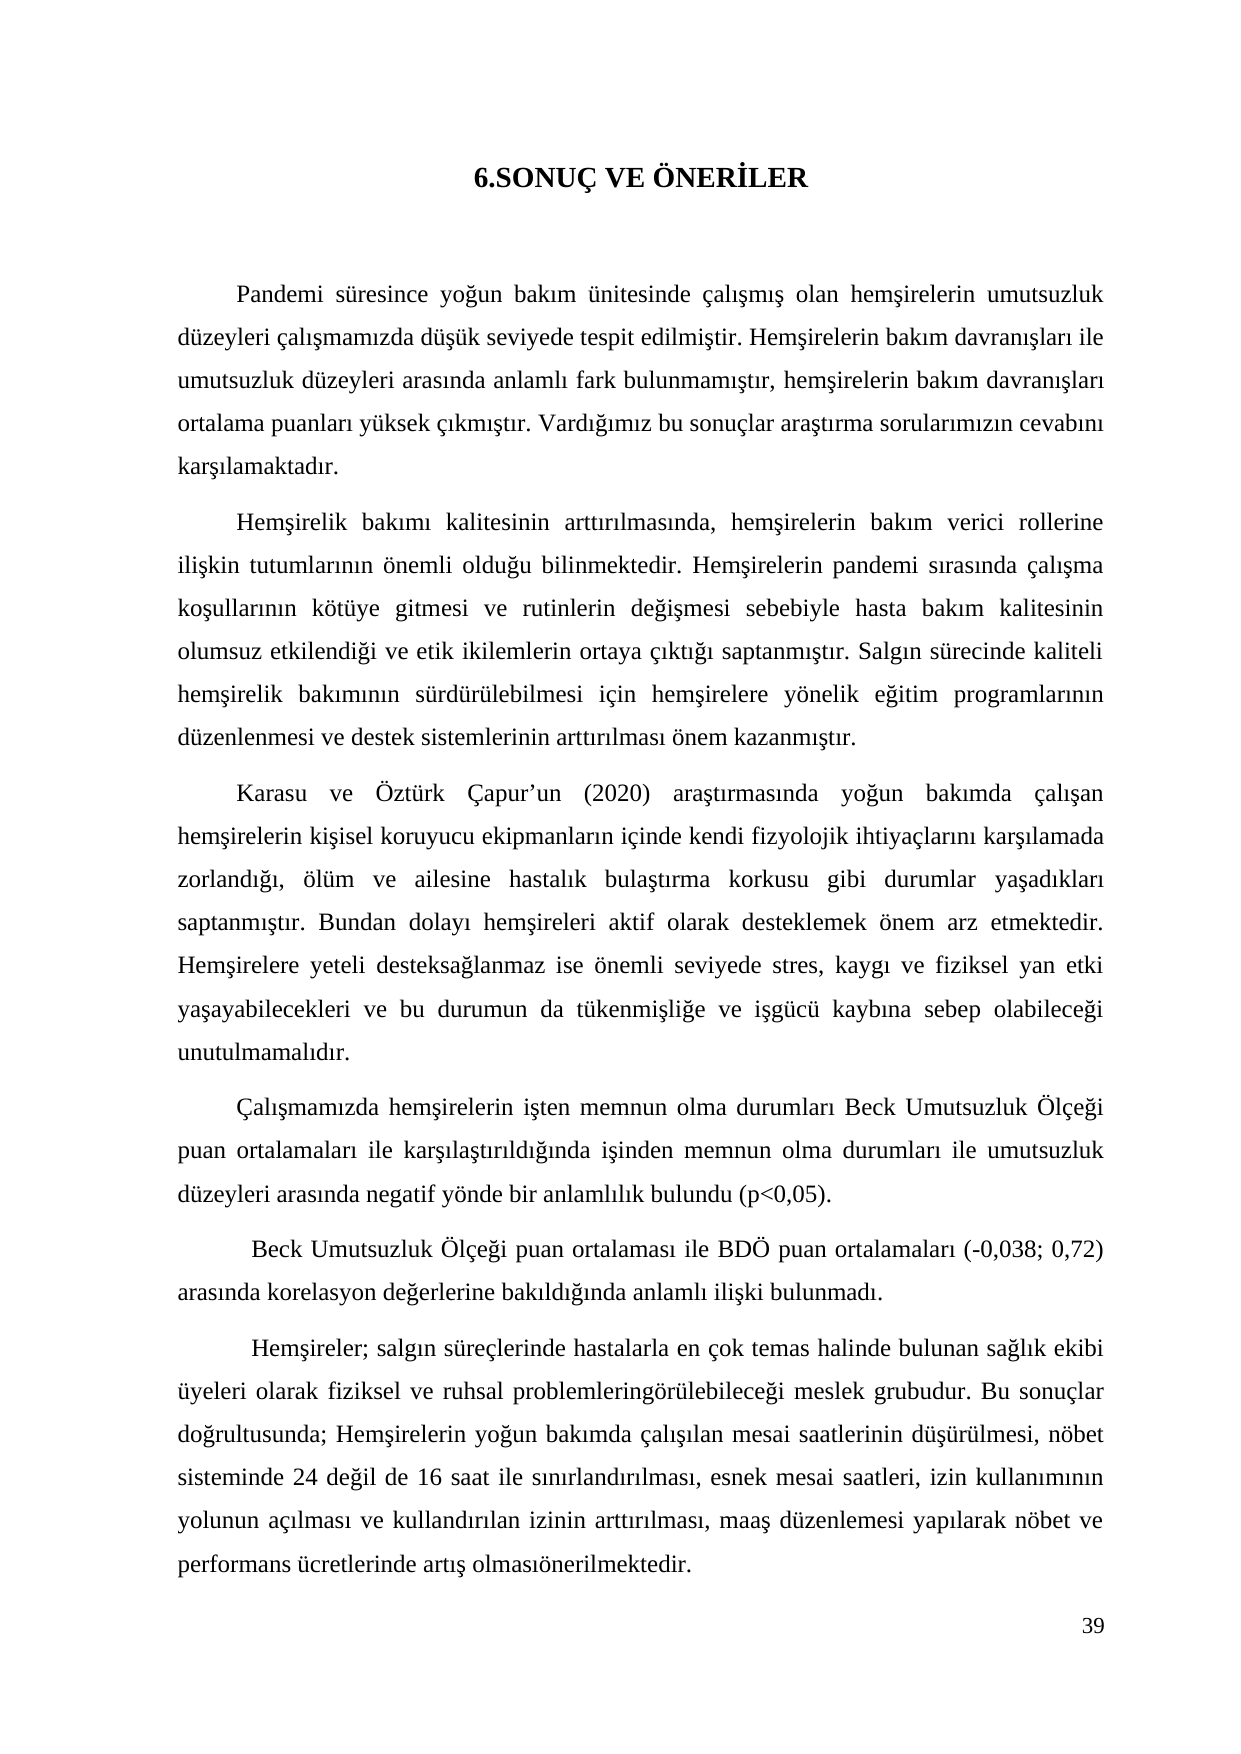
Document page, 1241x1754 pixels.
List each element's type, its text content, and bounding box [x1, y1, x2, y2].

text Karasu ve Öztürk Çapur’un (2020) araştırmasında yoğun bakımda çalışan hemşirelerin kişisel koruyucu ekipmanların içinde kendi fizyolojik ihtiyaçlarını karşılamada zorlandığı, ölüm ve ailesine hastalık bulaştırma korkusu gibi durumlar yaşadıkları saptanmıştır. Bundan dolayı hemşireleri aktif olarak desteklemek önem arz etmektedir. Hemşirelere yeteli desteksağlanmaz ise önemli seviyede stres, kaygı ve fiziksel yan etki yaşayabilecekleri ve bu durumun da tükenmişliğe ve işgücü kaybına sebep olabileceği unutulmamalıdır. [177, 778, 1104, 1066]
text Pandemi süresince yoğun bakım ünitesinde çalışmış olan hemşirelerin umutsuzluk düzeyleri çalışmamızda düşük seviyede tespit edilmiştir. Hemşirelerin bakım davranışları ile umutsuzluk düzeyleri arasında anlamlı fark bulunmamıştır, hemşirelerin bakım davranışları ortalama puanları yüksek çıkmıştır. Vardığımız bu sonuçlar araştırma sorularımızın cevabını karşılamaktadır. [177, 279, 1104, 480]
text Hemşirelik bakımı kalitesinin arttırılmasında, hemşirelerin bakım verici rollerine ilişkin tutumlarının önemli olduğu bilinmektedir. Hemşirelerin pandemi sırasında çalışma koşullarının kötüye gitmesi ve rutinlerin değişmesi sebebiyle hasta bakım kalitesinin olumsuz etkilendiği ve etik ikilemlerin ortaya çıktığı saptanmıştır. Salgın sürecinde kaliteli hemşirelik bakımının sürdürülebilmesi için hemşirelere yönelik eğitim programlarının düzenlenmesi ve destek sistemlerinin arttırılması önem kazanmıştır. [177, 507, 1104, 751]
text 6.SONUÇ VE ÖNERİLER [177, 160, 1104, 194]
text Hemşireler; salgın süreçlerinde hastalarla en çok temas halinde bulunan sağlık ekibi üyeleri olarak fiziksel ve ruhsal problemleringörülebileceği meslek grubudur. Bu sonuçlar doğrultusunda; Hemşirelerin yoğun bakımda çalışılan mesai saatlerinin düşürülmesi, nöbet sisteminde 24 değil de 16 saat ile sınırlandırılması, esnek mesai saatleri, izin kullanımının yolunun açılması ve kullandırılan izinin arttırılması, maaş düzenlemesi yapılarak nöbet ve performans ücretlerinde artış olmasıönerilmektedir. [177, 1333, 1104, 1577]
text Beck Umutsuzluk Ölçeği puan ortalaması ile BDÖ puan ortalamaları (-0,038; 0,72) arasında korelasyon değerlerine bakıldığında anlamlı ilişki bulunmadı. [177, 1234, 1104, 1306]
text Çalışmamızda hemşirelerin işten memnun olma durumları Beck Umutsuzluk Ölçeği puan ortalamaları ile karşılaştırıldığında işinden memnun olma durumları ile umutsuzluk düzeyleri arasında negatif yönde bir anlamlılık bulundu (p<0,05). [177, 1092, 1104, 1207]
